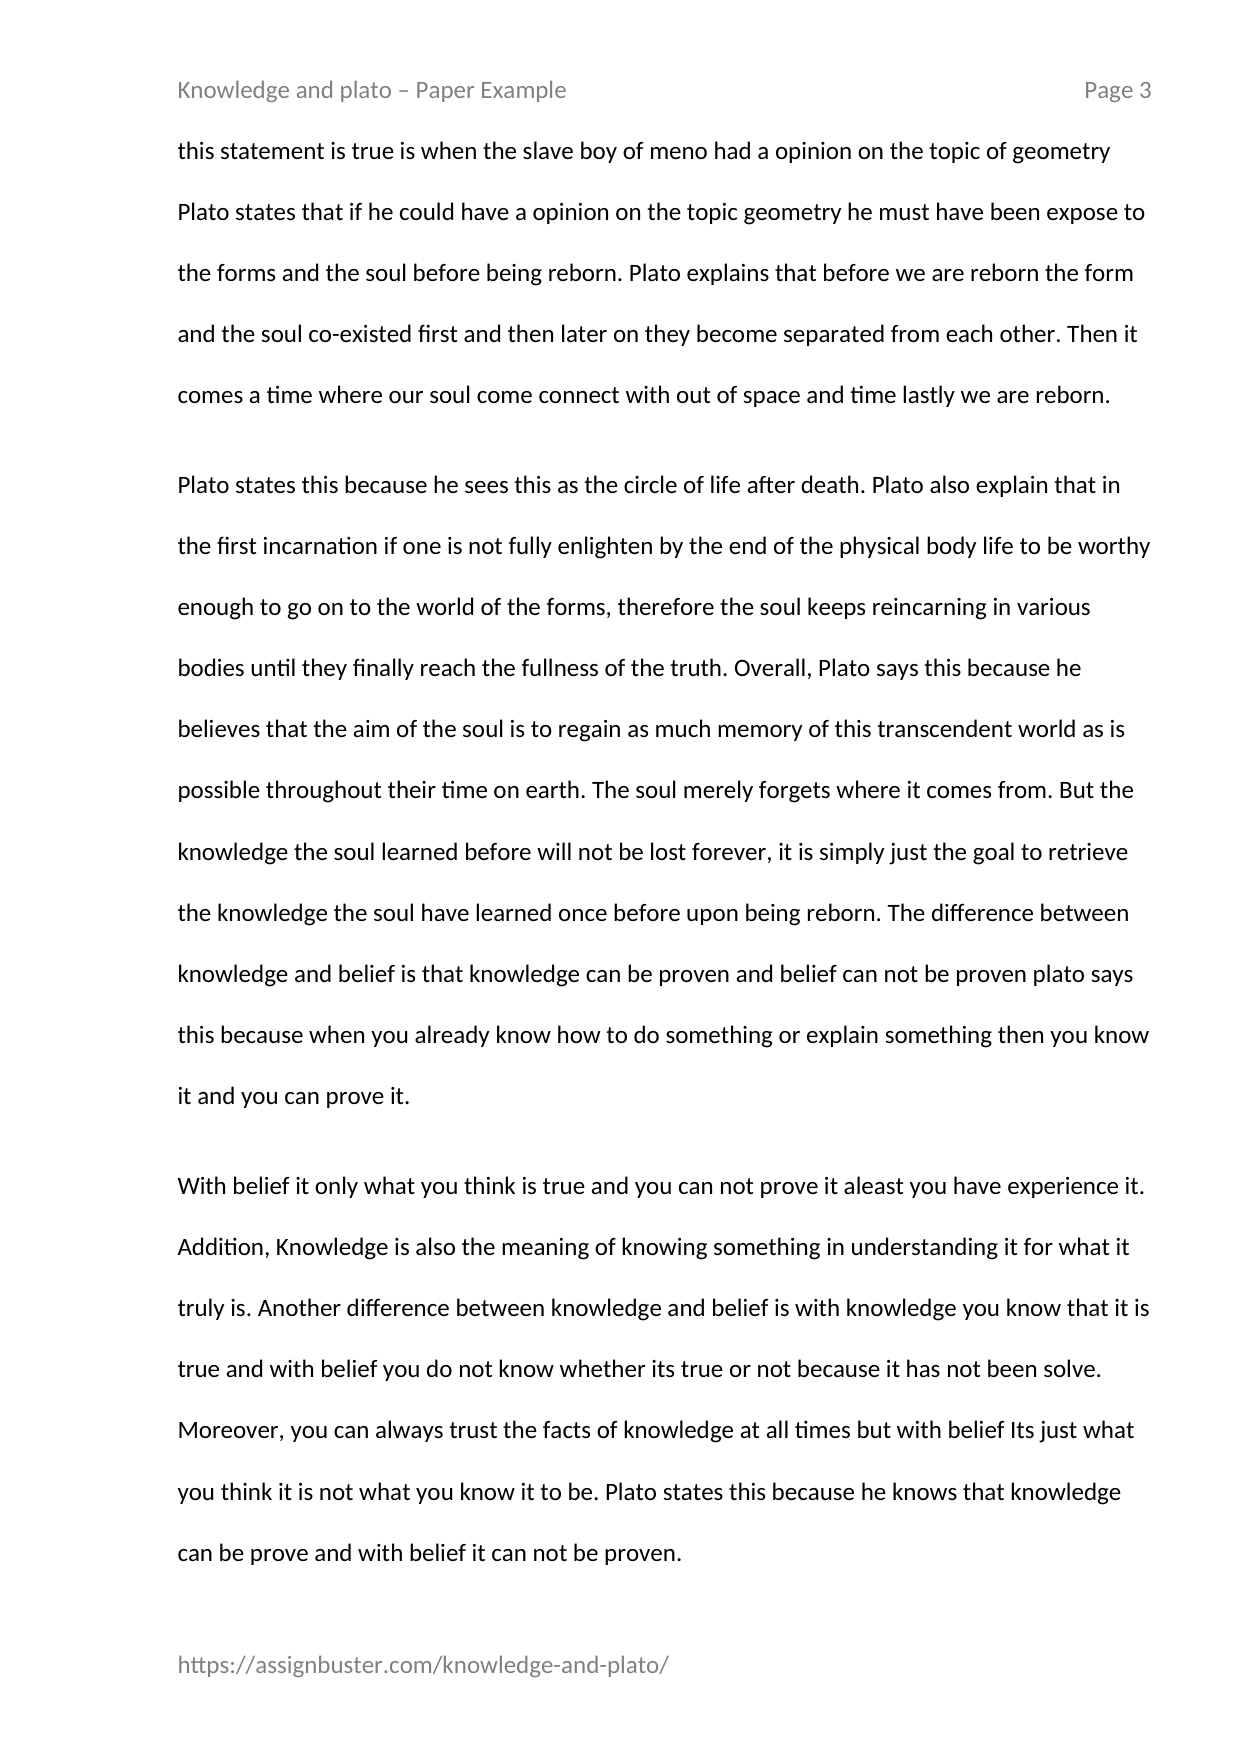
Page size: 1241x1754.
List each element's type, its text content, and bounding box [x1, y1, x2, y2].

text With belief it only what you think is true and you can not prove it aleast you have experience it. Addition, Knowledge is also the meaning of knowing something in understanding it for what it truly is. Another difference between knowledge and belief is with knowledge you know that it is true and with belief you do not know whether its true or not because it has not been solve. Moreover, you can always trust the facts of knowledge at all times but with belief Its just what you think it is not what you know it to be. Plato states this because he knows that knowledge can be prove and with belief it can not be proven. [177, 1170, 1152, 1567]
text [177, 135, 1152, 409]
text Plato states this because he sees this as the circle of life after death. Plato also explain that in the first incarnation if one is not fully enlighten by the end of the physical body life to be worthy enough to go on to the world of the forms, therefore the soul keeps reincarning in various bodies until they finally reach the fullness of the truth. Overall, Plato says this because he believes that the aim of the soul is to regain as much memory of this transcendent world as is possible throughout their time on earth. The soul merely forgets where it comes from. But the knowledge the soul learned before will not be lost forever, it is simply just the goal to retrieve the knowledge the soul have learned once before upon being reborn. The difference between knowledge and belief is that knowledge can be proven and belief can not be proven plato says this because when you already know how to do something or explain something then you know it and you can prove it. [177, 469, 1152, 1110]
